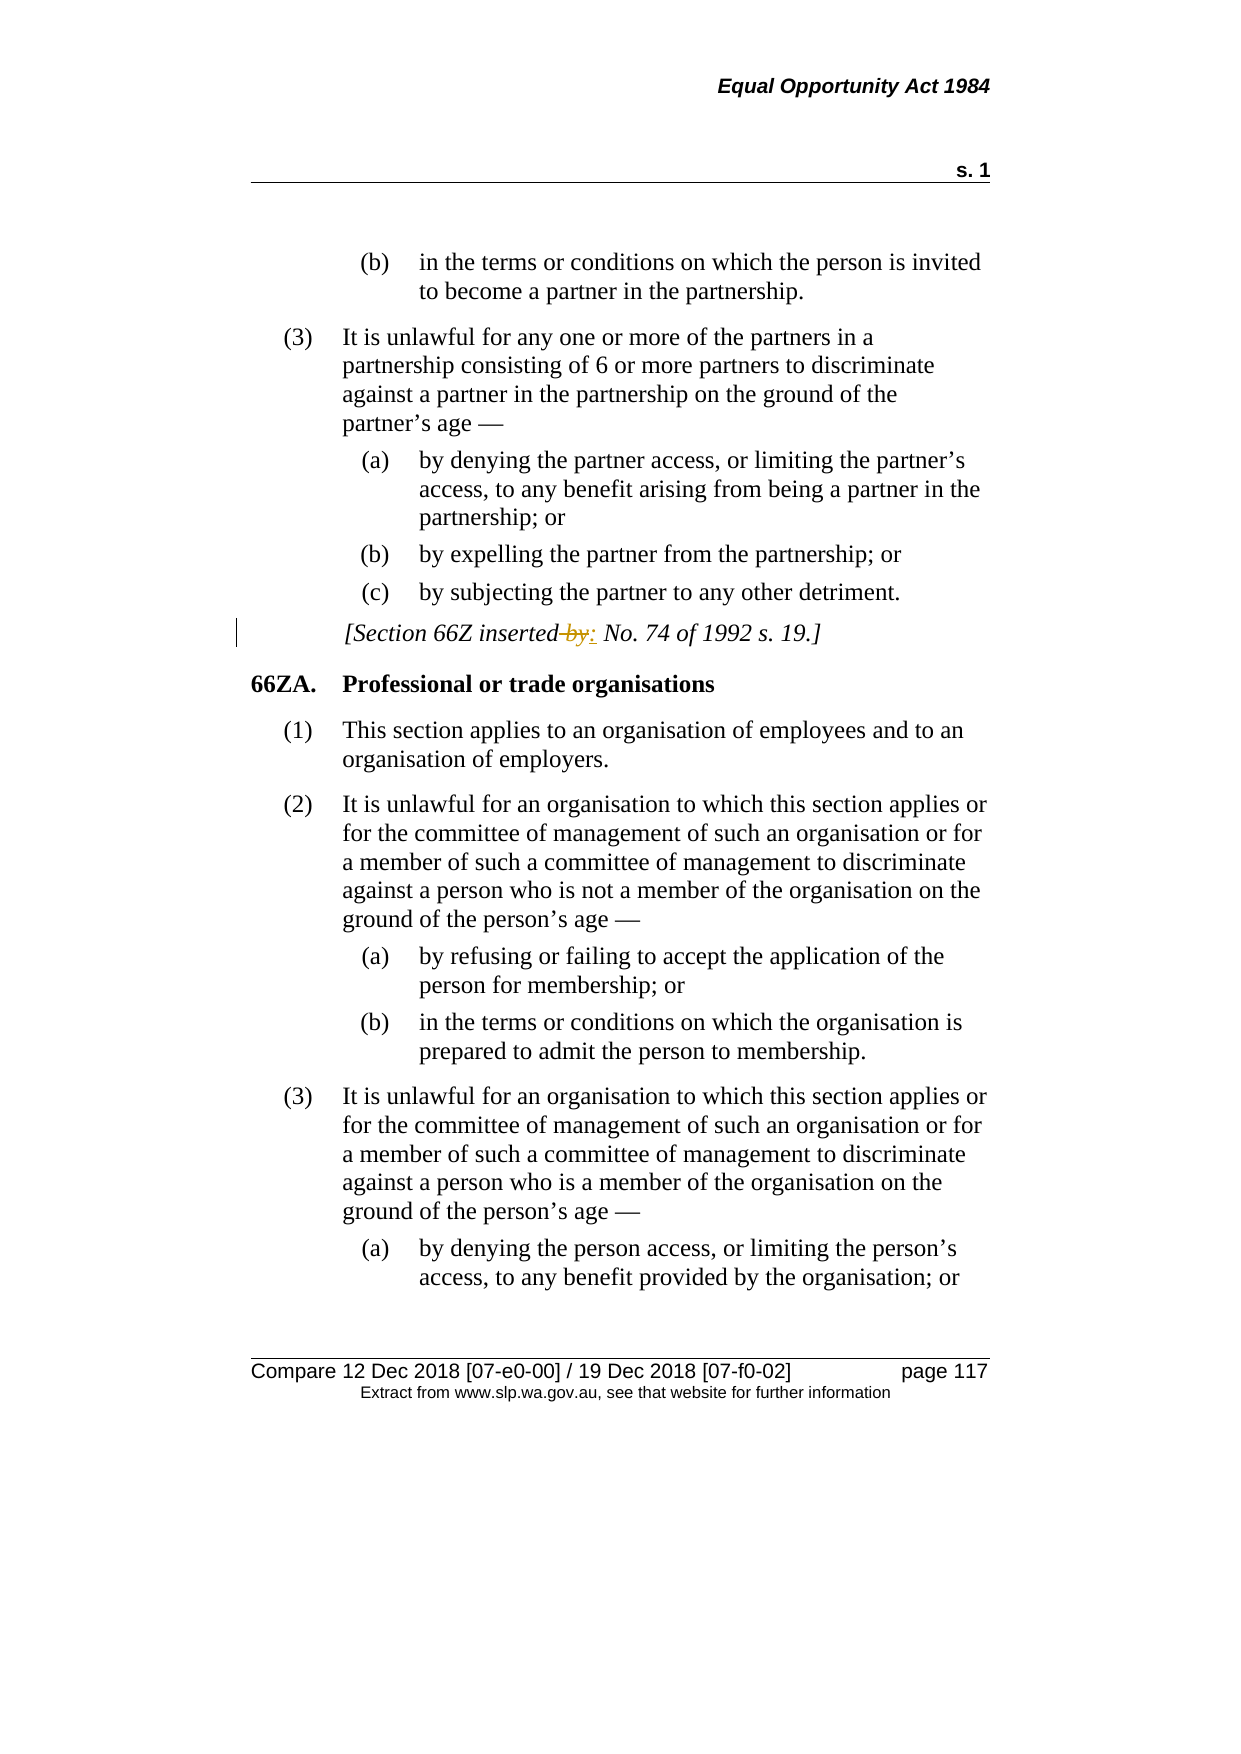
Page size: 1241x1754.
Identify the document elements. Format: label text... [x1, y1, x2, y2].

text (b) by expelling the partner from the partnership; or [251, 539, 990, 568]
text (3) It is unlawful for an organisation to which this section applies or for the committee of management of such an organisation or for a member of such a committee of management to discriminate against a person who is a member of the organisation on the ground of the person’s age — [251, 1081, 990, 1225]
subtitle 66ZA. Professional or trade organisations [251, 669, 990, 698]
text [Section 66Z inserted No. 74 of 1992 s. 19.] [251, 618, 990, 647]
text (c) by subjecting the partner to any other detriment. [251, 577, 990, 605]
text (1) This section applies to an organisation of employees and to an organisation of employers. [251, 715, 990, 772]
text (b) in the terms or conditions on which the person is invited to become a partner in the partnership. [251, 247, 990, 305]
text (a) by refusing or failing to accept the application of the person for membership; or [251, 941, 990, 999]
text (a) by denying the person access, or limiting the person’s access, to any benefit provided by the organisation; or [251, 1233, 990, 1291]
text (2) It is unlawful for an organisation to which this section applies or for the committee of management of such an organisation or for a member of such a committee of management to discriminate against a person who is not a member of the organisation on the ground of the person’s age — [251, 789, 990, 933]
text (b) in the terms or conditions on which the organisation is prepared to admit the person to membership. [251, 1007, 990, 1064]
text (3) It is unlawful for any one or more of the partners in a partnership consisting of 6 or more partners to discriminate against a partner in the partnership on the ground of the partner’s age — [251, 322, 990, 437]
text (a) by denying the partner access, or limiting the partner’s access, to any benefit arising from being a partner in the partnership; or [251, 445, 990, 531]
